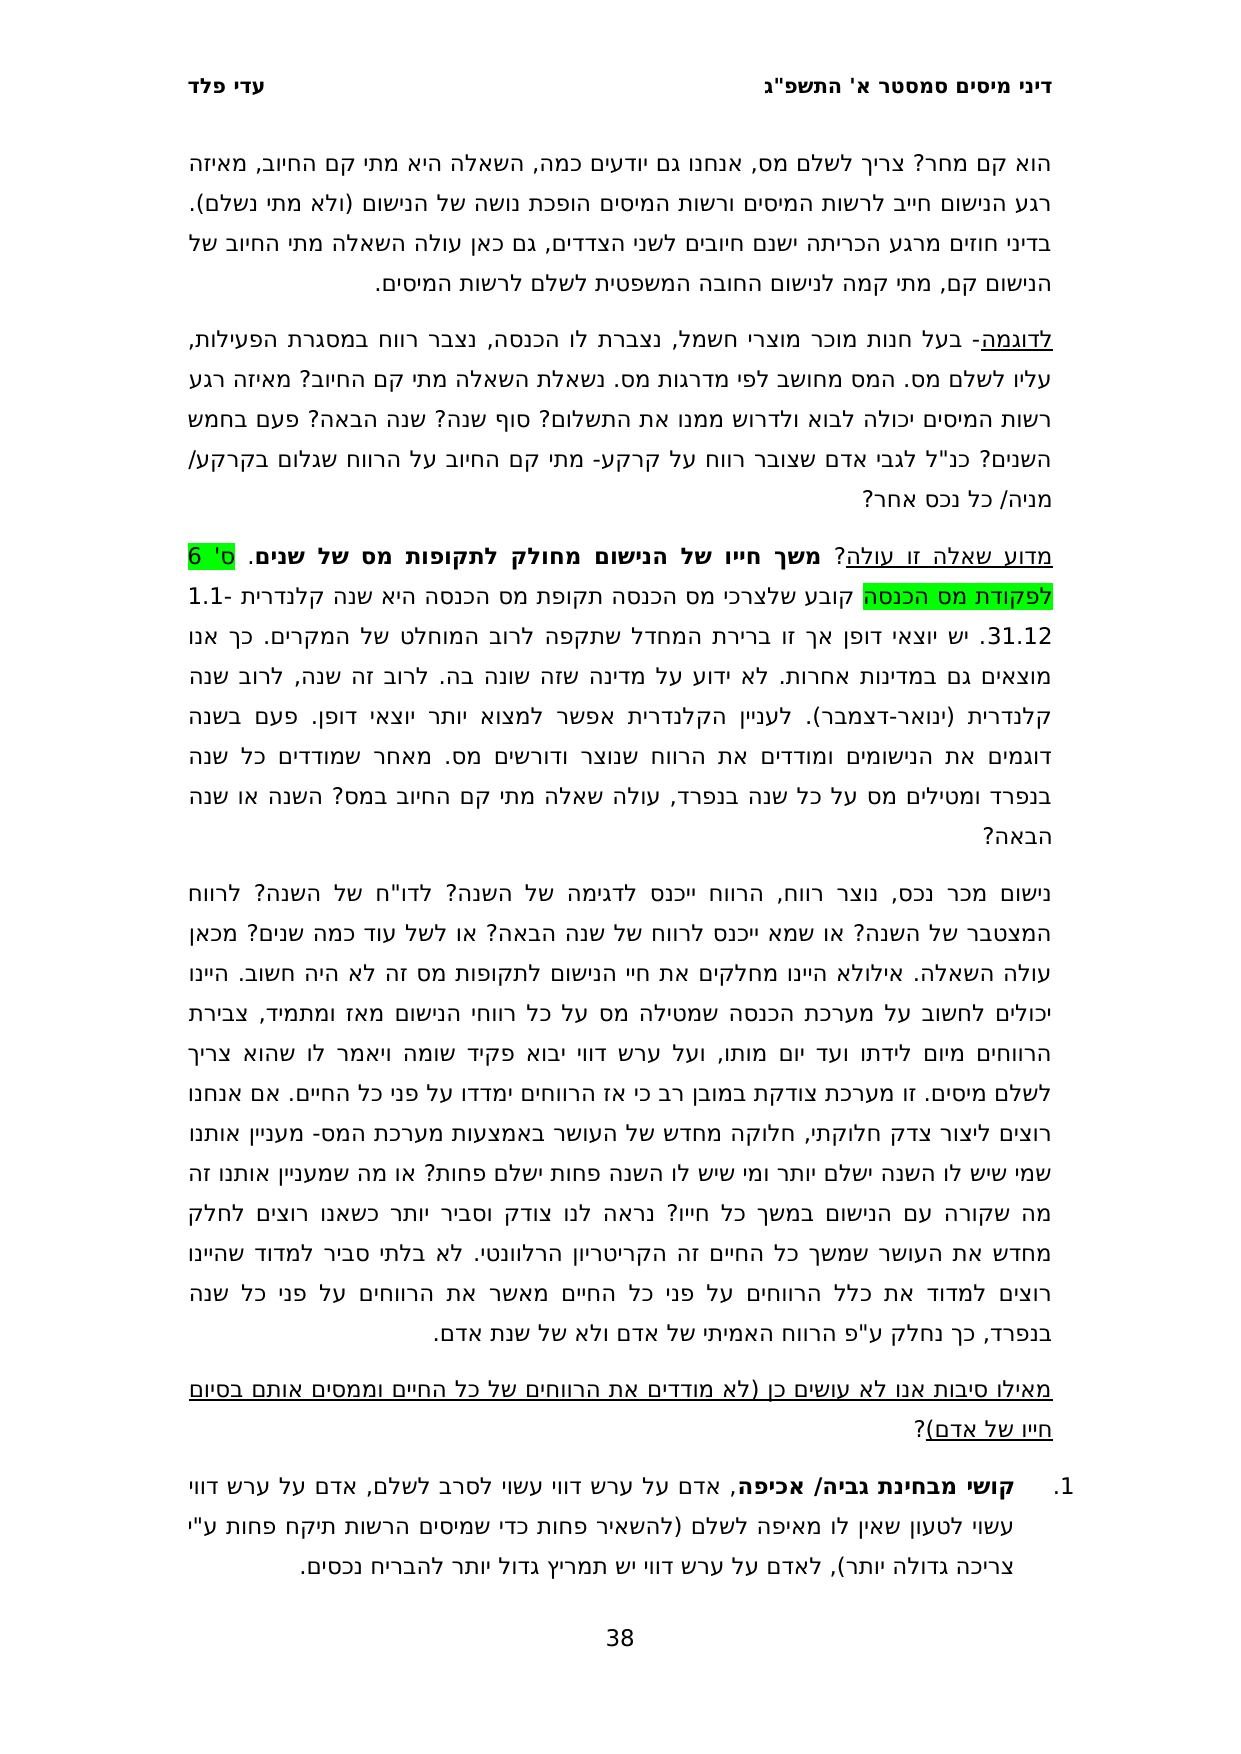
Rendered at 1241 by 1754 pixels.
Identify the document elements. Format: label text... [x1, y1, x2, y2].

text לדוגמה- בעל חנות מוכר מוצרי חשמל, נצברת לו הכנסה, נצבר רווח במסגרת הפעילות, עליו לשלם מס. המס מחושב לפי מדרגות מס. נשאלת השאלה מתי קם החיוב? מאיזה רגע רשות המיסים יכולה לבוא ולדרוש ממנו את התשלום? סוף שנה? שנה הבאה? פעם בחמש השנים? כנ"ל לגבי אדם שצובר רווח על קרקע- מתי קם החיוב על הרווח שגלום בקרקע/ מניה/ כל נכס אחר? [187, 327, 1053, 513]
list קושי מבחינת גביה/ אכיפה, אדם על ערש דווי עשוי לסרב לשלם, אדם על ערש דווי עשוי לטעון שאין לו מאיפה לשלם (להשאיר פחות כדי שמיסים הרשות תיקח פחות ע"י צריכה גדולה יותר), לאדם על ערש דווי יש תמריץ גדול יותר להבריח נכסים. [187, 1473, 1053, 1580]
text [187, 150, 1053, 297]
text מדוע שאלה זו עולה? משך חייו של הנישום מחולק לתקופות מס של שנים. ס' 6 לפקודת מס הכנסה קובע שלצרכי מס הכנסה תקופת מס הכנסה היא שנה קלנדרית 1.1-31.12. יש יוצאי דופן אך זו ברירת המחדל שתקפה לרוב המוחלט של המקרים. כך אנו מוצאים גם במדינות אחרות. לא ידוע על מדינה שזה שונה בה. לרוב זה שנה, לרוב שנה קלנדרית (ינואר-דצמבר). לעניין הקלנדרית אפשר למצוא יותר יוצאי דופן. פעם בשנה דוגמים את הנישומים ומודדים את הרווח שנוצר ודורשים מס. מאחר שמודדים כל שנה בנפרד ומטילים מס על כל שנה בנפרד, עולה שאלה מתי קם החיוב במס? השנה או שנה הבאה? [187, 543, 1053, 850]
text נישום מכר נכס, נוצר רווח, הרווח ייכנס לדגימה של השנה? לדו"ח של השנה? לרווח המצטבר של השנה? או שמא ייכנס לרווח של שנה הבאה? או לשל עוד כמה שנים? מכאן עולה השאלה. אילולא היינו מחלקים את חיי הנישום לתקופות מס זה לא היה חשוב. היינו יכולים לחשוב על מערכת הכנסה שמטילה מס על כל רווחי הנישום מאז ומתמיד, צבירת הרווחים מיום לידתו ועד יום מותו, ועל ערש דווי יבוא פקיד שומה ויאמר לו שהוא צריך לשלם מיסים. זו מערכת צודקת במובן רב כי אז הרווחים ימדדו על פני כל החיים. אם אנחנו רוצים ליצור צדק חלוקתי, חלוקה מחדש של העושר באמצעות מערכת המס- מעניין אותנו שמי שיש לו השנה ישלם יותר ומי שיש לו השנה פחות ישלם פחות? או מה שמעניין אותנו זה מה שקורה עם הנישום במשך כל חייו? נראה לנו צודק וסביר יותר כשאנו רוצים לחלק מחדש את העושר שמשך כל החיים זה הקריטריון הרלוונטי. לא בלתי סביר למדוד שהיינו רוצים למדוד את כלל הרווחים על פני כל החיים מאשר את הרווחים על פני כל שנה בנפרד, כך נחלק ע"פ הרווח האמיתי של אדם ולא של שנת אדם. [187, 880, 1053, 1347]
text מאילו סיבות אנו לא עושים כן (לא מודדים את הרווחים של כל החיים וממסים אותם בסיום חייו של אדם)? [187, 1377, 1053, 1443]
